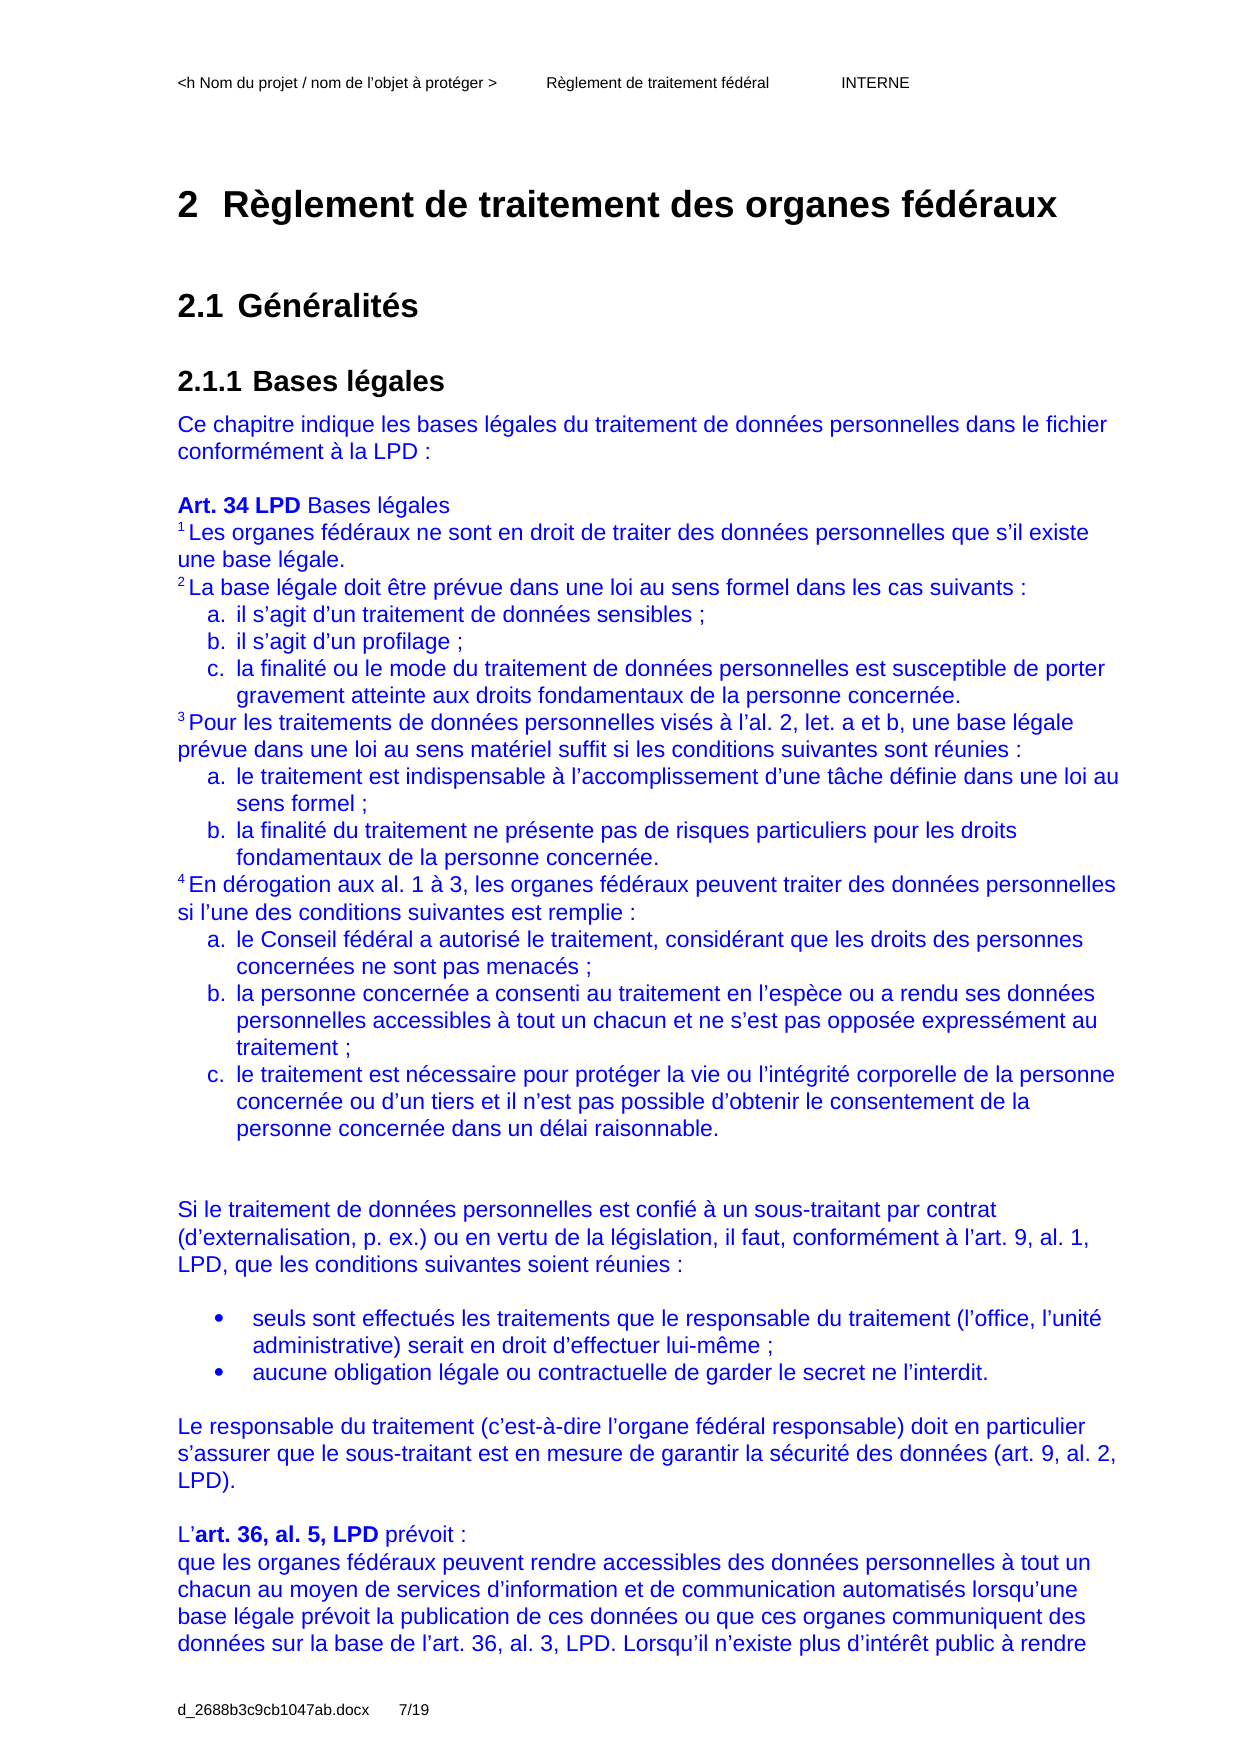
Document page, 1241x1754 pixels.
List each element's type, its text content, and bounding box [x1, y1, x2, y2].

subtitle Généralités [177, 286, 1122, 325]
text Le responsable du traitement (c’est-à-dire l’organe fédéral responsable) doit en particulier s’assurer que le sous-traitant est en mesure de garantir la sécurité des données (art. 9, al. 2, LPD). [177, 1412, 1122, 1494]
text c. la finalité ou le mode du traitement de données personnelles est susceptible de porter gravement atteinte aux droits fondamentaux de la personne concernée. [207, 654, 1122, 708]
text Art. 34 LPD Bases légales [177, 492, 1122, 519]
text a. le Conseil fédéral a autorisé le traitement, considérant que les droits des personnes concernées ne sont pas menacés ; [207, 925, 1122, 979]
text b. la personne concernée a consenti au traitement en l’espèce ou a rendu ses données personnelles accessibles à tout un chacun et ne s’est pas opposée expressément au traitement ; [207, 979, 1122, 1060]
subtitle Bases légales [177, 364, 1122, 398]
text 1 Les organes fédéraux ne sont en droit de traiter des données personnelles que s’il existe une base légale. [177, 519, 1122, 573]
text b. il s’agit d’un profilage ; [207, 627, 1122, 654]
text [177, 1548, 1122, 1656]
text a. il s’agit d’un traitement de données sensibles ; [207, 600, 1122, 627]
text 3 Pour les traitements de données personnelles visés à l’al. 2, let. a et b, une base légale prévue dans une loi au sens matériel suffit si les conditions suivantes sont réunies : [177, 708, 1122, 762]
text 4 En dérogation aux al. 1 à 3, les organes fédéraux peuvent traiter des données personnelles si l’une des conditions suivantes est remplie : [177, 871, 1122, 925]
text c. le traitement est nécessaire pour protéger la vie ou l’intégrité corporelle de la personne concernée ou d’un tiers et il n’est pas possible d’obtenir le consentement de la personne concernée dans un délai raisonnable. [207, 1060, 1122, 1142]
list aucune obligation légale ou contractuelle de garder le secret ne l’interdit. [215, 1358, 1122, 1385]
text Si le traitement de données personnelles est confié à un sous-traitant par contrat (d’externalisation, p. ex.) ou en vertu de la législation, il faut, conformément à l’art. 9, al. 1, LPD, que les conditions suivantes soient réunies : [177, 1196, 1122, 1277]
text Ce chapitre indique les bases légales du traitement de données personnelles dans le fichier conformément à la LPD : [177, 410, 1122, 464]
text a. le traitement est indispensable à l’accomplissement d’une tâche définie dans une loi au sens formel ; [207, 762, 1122, 817]
list seuls sont effectués les traitements que le responsable du traitement (l’office, l’unité administrative) serait en droit d’effectuer lui-même ; [215, 1304, 1122, 1358]
text L’art. 36, al. 5, LPD prévoit : [177, 1521, 1122, 1548]
subtitle Règlement de traitement des organes fédéraux [177, 183, 1122, 226]
text b. la finalité du traitement ne présente pas de risques particuliers pour les droits fondamentaux de la personne concernée. [207, 817, 1122, 871]
text 2 La base légale doit être prévue dans une loi au sens formel dans les cas suivants : [177, 573, 1122, 600]
